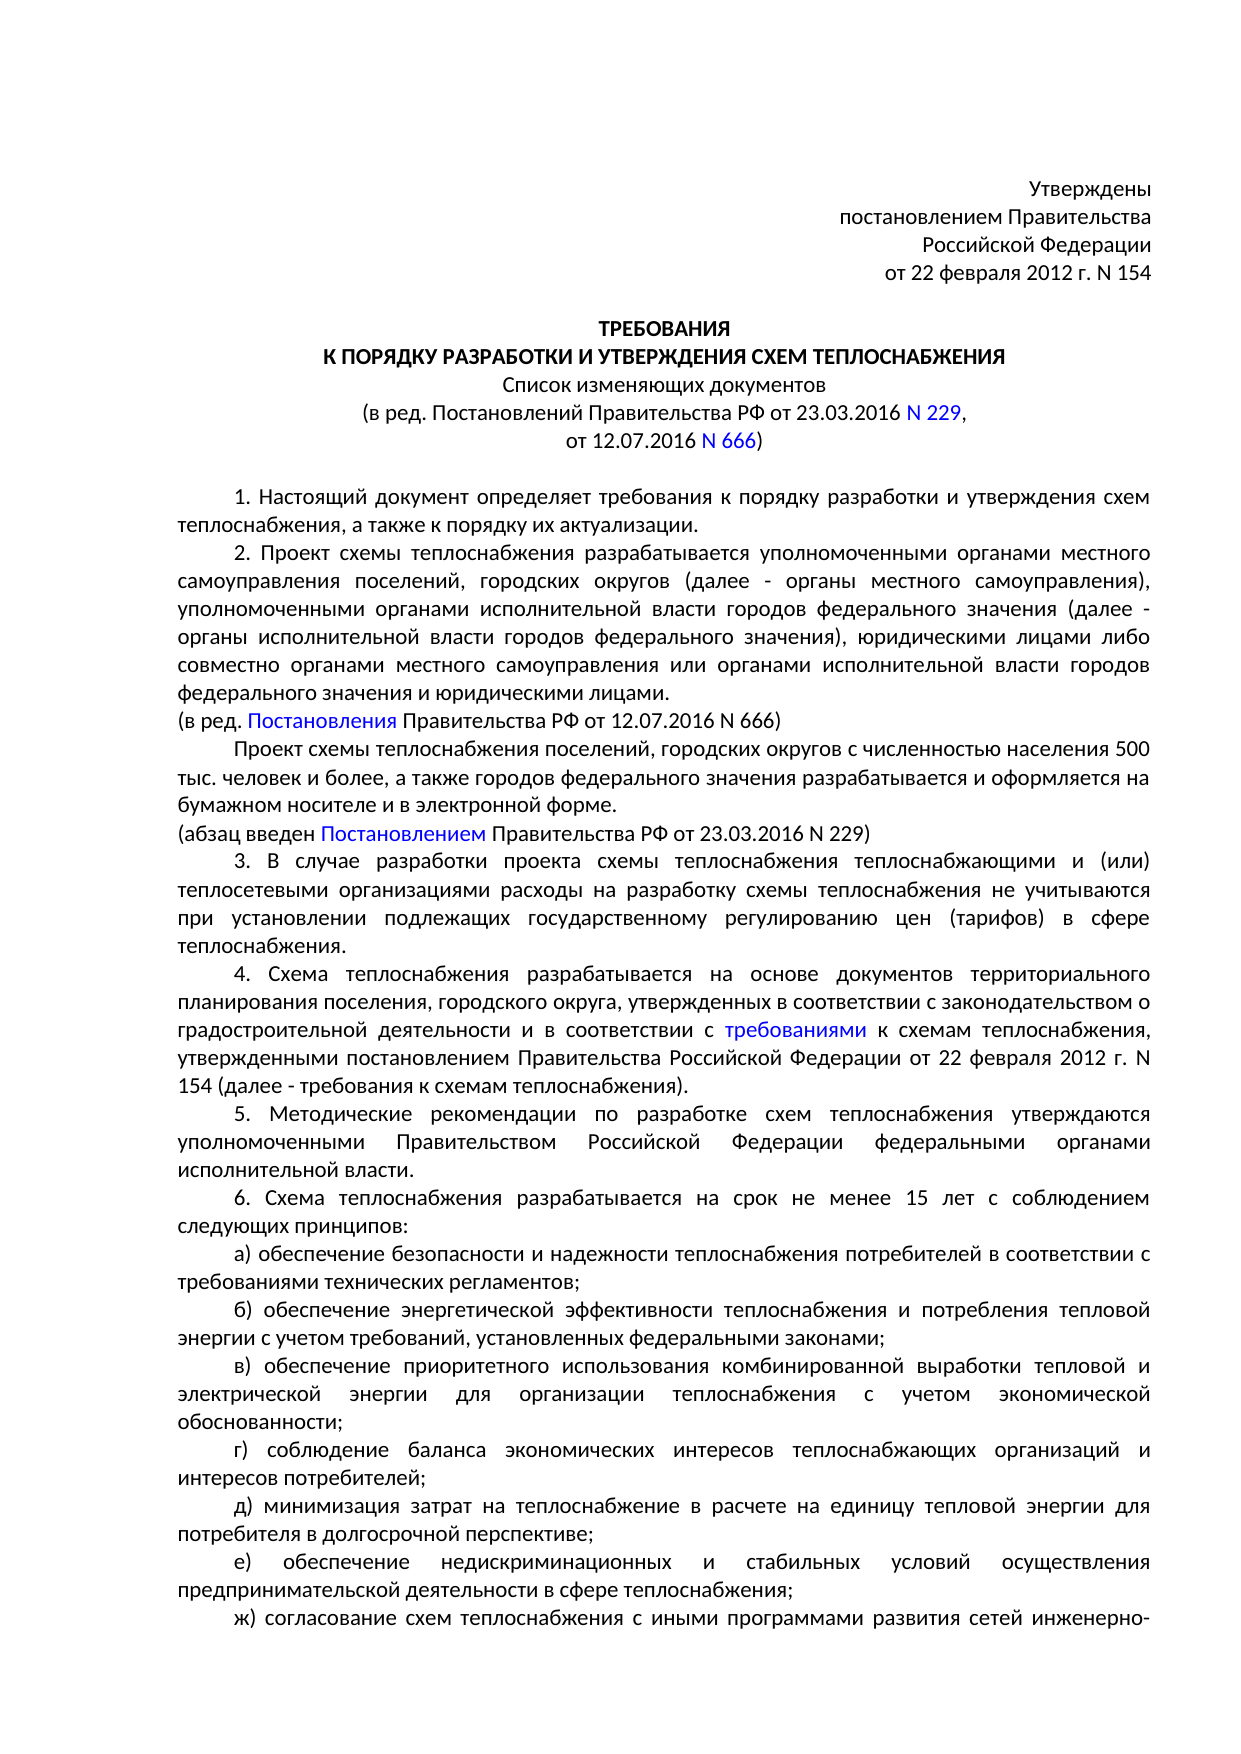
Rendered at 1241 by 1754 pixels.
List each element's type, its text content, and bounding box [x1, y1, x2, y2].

text б) обеспечение энергетической эффективности теплоснабжения и потребления тепловой энергии с учетом требований, установленных федеральными законами; [177, 1295, 1152, 1351]
text Проект схемы теплоснабжения поселений, городских округов с численностью населения 500 тыс. человек и более, а также городов федерального значения разрабатывается и оформляется на бумажном носителе и в электронной форме. [177, 734, 1152, 819]
text д) минимизация затрат на теплоснабжение в расчете на единицу тепловой энергии для потребителя в долгосрочной перспективе; [177, 1491, 1152, 1547]
text е) обеспечение недискриминационных и стабильных условий осуществления предпринимательской деятельности в сфере теплоснабжения; [177, 1547, 1152, 1603]
title ТРЕБОВАНИЯ [177, 314, 1152, 342]
text (в ред. Постановления Правительства РФ от 12.07.2016 N 666) [177, 707, 1152, 734]
text г) соблюдение баланса экономических интересов теплоснабжающих организаций и интересов потребителей; [177, 1435, 1152, 1491]
title К ПОРЯДКУ РАЗРАБОТКИ И УТВЕРЖДЕНИЯ СХЕМ ТЕПЛОСНАБЖЕНИЯ [177, 342, 1152, 370]
text постановлением Правительства [177, 202, 1152, 230]
text (в ред. Постановлений Правительства РФ от 23.03.2016 N 229, [177, 398, 1152, 426]
text в) обеспечение приоритетного использования комбинированной выработки тепловой и электрической энергии для организации теплоснабжения с учетом экономической обоснованности; [177, 1351, 1152, 1435]
text Список изменяющих документов [177, 370, 1152, 398]
text 6. Схема теплоснабжения разрабатывается на срок не менее 15 лет с соблюдением следующих принципов: [177, 1183, 1152, 1239]
text Утверждены [177, 174, 1152, 202]
text от 12.07.2016 N 666) [177, 426, 1152, 454]
text 2. Проект схемы теплоснабжения разрабатывается уполномоченными органами местного самоуправления поселений, городских округов (далее - органы местного самоуправления), уполномоченными органами исполнительной власти городов федерального значения (далее - органы исполнительной власти городов федерального значения), юридическими лицами либо совместно органами местного самоуправления или органами исполнительной власти городов федерального значения и юридическими лицами. [177, 538, 1152, 707]
text а) обеспечение безопасности и надежности теплоснабжения потребителей в соответствии с требованиями технических регламентов; [177, 1239, 1152, 1295]
text Российской Федерации [177, 230, 1152, 258]
text 1. Настоящий документ определяет требования к порядку разработки и утверждения схем теплоснабжения, а также к порядку их актуализации. [177, 482, 1152, 538]
text 5. Методические рекомендации по разработке схем теплоснабжения утверждаются уполномоченными Правительством Российской Федерации федеральными органами исполнительной власти. [177, 1099, 1152, 1183]
text (абзац введен Постановлением Правительства РФ от 23.03.2016 N 229) [177, 819, 1152, 847]
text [177, 1603, 1152, 1631]
text 3. В случае разработки проекта схемы теплоснабжения теплоснабжающими и (или) теплосетевыми организациями расходы на разработку схемы теплоснабжения не учитываются при установлении подлежащих государственному регулированию цен (тарифов) в сфере теплоснабжения. [177, 847, 1152, 959]
text 4. Схема теплоснабжения разрабатывается на основе документов территориального планирования поселения, городского округа, утвержденных в соответствии с законодательством о градостроительной деятельности и в соответствии с требованиями к схемам теплоснабжения, утвержденными постановлением Правительства Российской Федерации от 22 февраля 2012 г. N 154 (далее - требования к схемам теплоснабжения). [177, 959, 1152, 1099]
text от 22 февраля 2012 г. N 154 [177, 258, 1152, 286]
